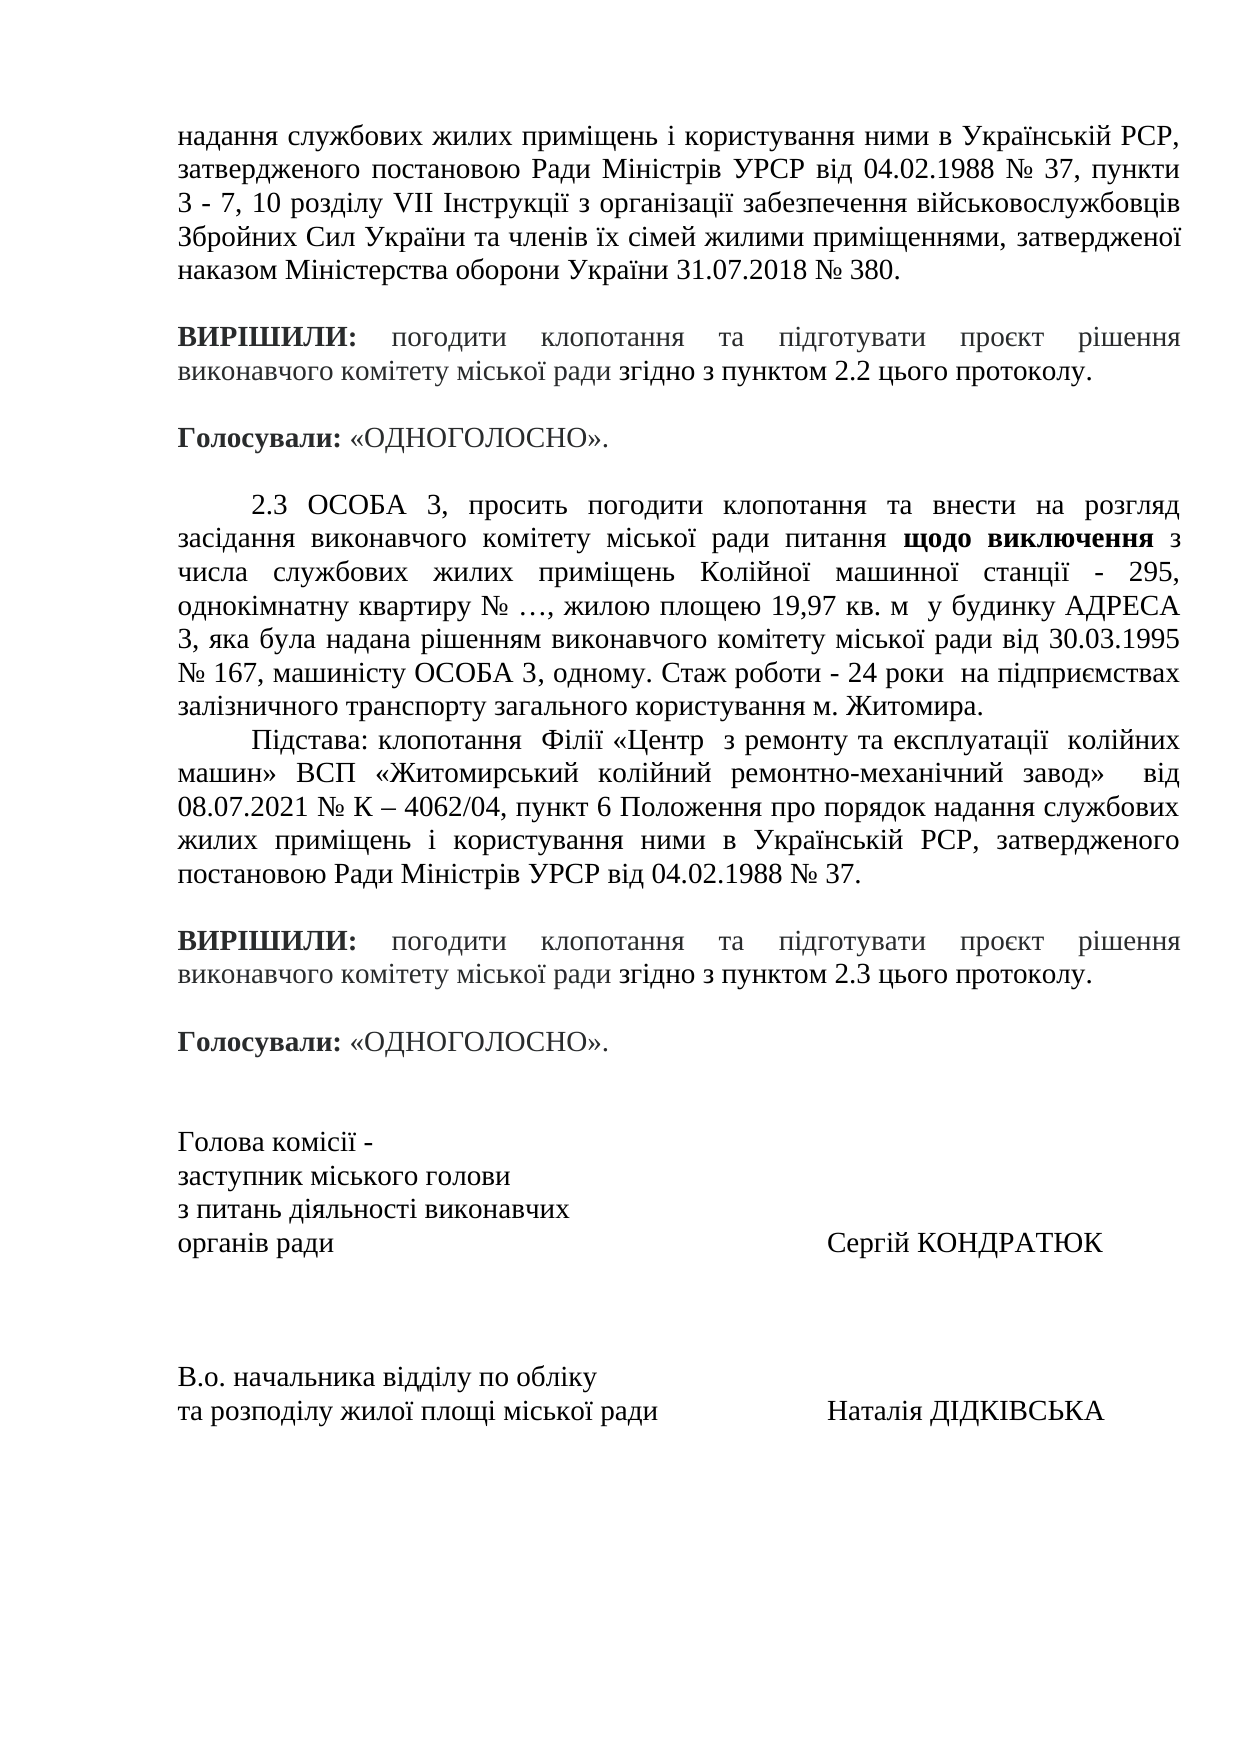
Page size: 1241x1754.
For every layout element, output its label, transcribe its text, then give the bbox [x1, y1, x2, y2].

text з питань діяльності виконавчих [177, 1191, 1181, 1225]
text Голова комісії - [177, 1124, 1181, 1158]
text Голосували: «ОДНОГОЛОСНО». [177, 1024, 1181, 1057]
text 2.3 ОСОБА 3, просить погодити клопотання та внести на розгляд засідання виконавчого комітету міської ради питання щодо виключення з числа службових жилих приміщень Колійної машинної станції - 295, однокімнатну квартиру № …, жилою площею 19,97 кв. м у будинку АДРЕСА 3, яка була надана рішенням виконавчого комітету міської ради від 30.03.1995 № 167, машиністу ОСОБА 3, одному. Стаж роботи - 24 роки на підприємствах залізничного транспорту загального користування м. Житомира. [177, 487, 1181, 722]
text органів ради Сергій КОНДРАТЮК [177, 1225, 1181, 1258]
text ВИРІШИЛИ: погодити клопотання та підготувати проєкт рішення виконавчого комітету міської ради згідно з пунктом 2.2 цього протоколу. [177, 319, 1181, 386]
text Голосували: «ОДНОГОЛОСНО». [177, 420, 1181, 453]
text ВИРІШИЛИ: погодити клопотання та підготувати проєкт рішення виконавчого комітету міської ради згідно з пунктом 2.3 цього протоколу. [177, 923, 1181, 990]
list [177, 118, 1181, 286]
text заступник міського голови [177, 1158, 1181, 1191]
text Підстава: клопотання Філії «Центр з ремонту та експлуатації колійних машин» ВСП «Житомирський колійний ремонтно-механічний завод» від 08.07.2021 № К – 4062/04, пункт 6 Положення про порядок надання службових жилих приміщень і користування ними в Українській РСР, затвердженого постановою Ради Міністрів УРСР від 04.02.1988 № 37. [177, 722, 1181, 889]
text В.о. начальника відділу по обліку [177, 1359, 1181, 1393]
text та розподілу жилої площі міської ради Наталія ДІДКІВСЬКА [177, 1393, 1181, 1426]
